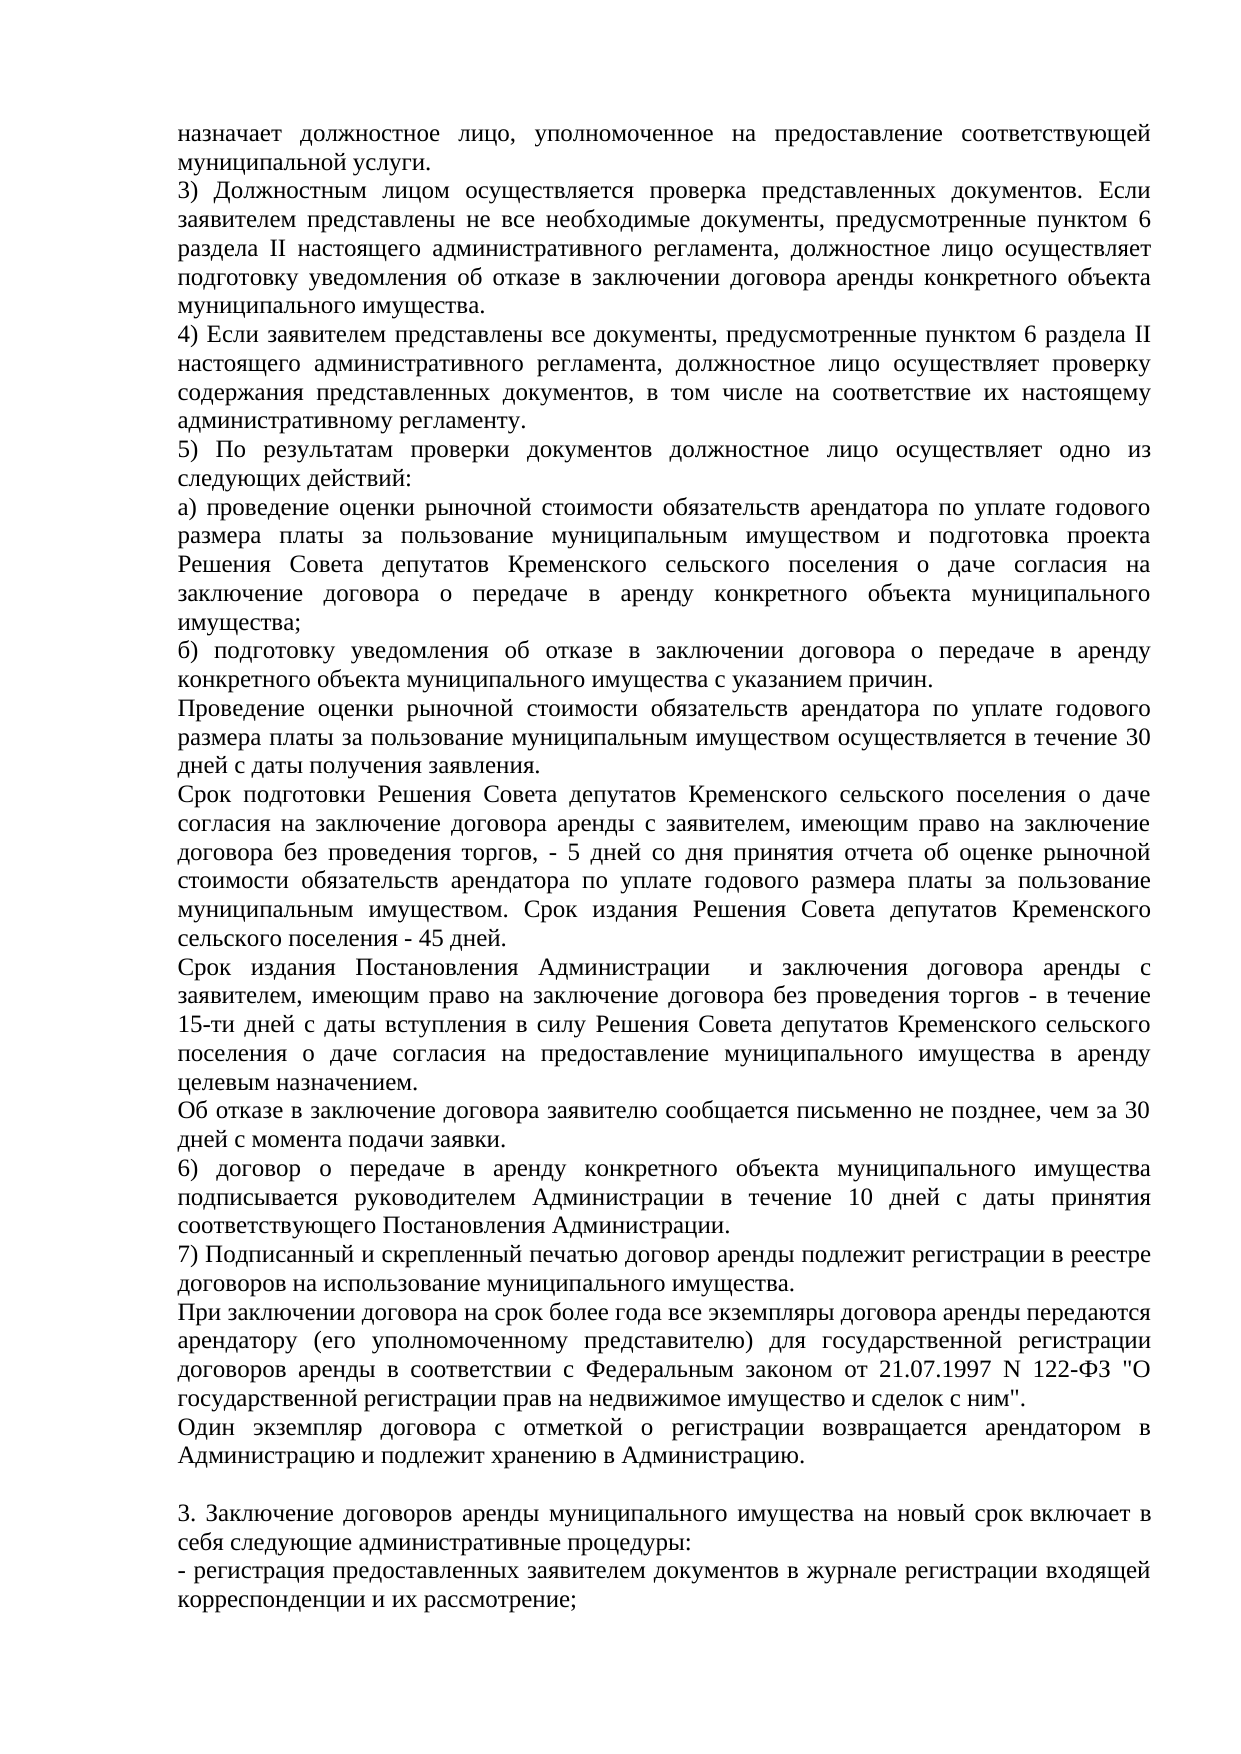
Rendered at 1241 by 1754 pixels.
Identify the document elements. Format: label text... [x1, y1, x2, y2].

text - регистрация предоставленных заявителем документов в журнале регистрации входящей корреспонденции и их рассмотрение; [177, 1556, 1152, 1613]
text Срок издания Постановления Администрации и заключения договора аренды с заявителем, имеющим право на заключение договора без проведения торгов - в течение 15-ти дней с даты вступления в силу Решения Совета депутатов Кременского сельского поселения о даче согласия на предоставление муниципального имущества в аренду целевым назначением. [177, 952, 1152, 1096]
text При заключении договора на срок более года все экземпляры договора аренды передаются арендатору (его уполномоченному представителю) для государственной регистрации договоров аренды в соответствии с Федеральным законом от 21.07.1997 N 122-ФЗ "О государственной регистрации прав на недвижимое имущество и сделок с ним". [177, 1297, 1152, 1412]
text Об отказе в заключение договора заявителю сообщается письменно не позднее, чем за 30 дней с момента подачи заявки. [177, 1096, 1152, 1153]
text 4) Если заявителем представлены все документы, предусмотренные пунктом 6 раздела II настоящего административного регламента, должностное лицо осуществляет проверку содержания представленных документов, в том числе на соответствие их настоящему административному регламенту. [177, 319, 1152, 434]
text Проведение оценки рыночной стоимости обязательств арендатора по уплате годового размера платы за пользование муниципальным имуществом осуществляется в течение 30 дней с даты получения заявления. [177, 693, 1152, 779]
text а) проведение оценки рыночной стоимости обязательств арендатора по уплате годового размера платы за пользование муниципальным имуществом и подготовка проекта Решения Совета депутатов Кременского сельского поселения о даче согласия на заключение договора о передаче в аренду конкретного объекта муниципального имущества; [177, 492, 1152, 636]
text 5) По результатам проверки документов должностное лицо осуществляет одно из следующих действий: [177, 434, 1152, 492]
text 6) договор о передаче в аренду конкретного объекта муниципального имущества подписывается руководителем Администрации в течение 10 дней с даты принятия соответствующего Постановления Администрации. [177, 1153, 1152, 1239]
text 3. Заключение договоров аренды муниципального имущества на новый срок включает в себя следующие административные процедуры: [177, 1498, 1152, 1556]
text Срок подготовки Решения Совета депутатов Кременского сельского поселения о даче согласия на заключение договора аренды с заявителем, имеющим право на заключение договора без проведения торгов, - 5 дней со дня принятия отчета об оценке рыночной стоимости обязательств арендатора по уплате годового размера платы за пользование муниципальным имуществом. Срок издания Решения Совета депутатов Кременского сельского поселения - 45 дней. [177, 779, 1152, 952]
text 7) Подписанный и скрепленный печатью договор аренды подлежит регистрации в реестре договоров на использование муниципального имущества. [177, 1239, 1152, 1297]
text Один экземпляр договора с отметкой о регистрации возвращается арендатором в Администрацию и подлежит хранению в Администрацию. [177, 1412, 1152, 1469]
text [177, 118, 1152, 176]
text 3) Должностным лицом осуществляется проверка представленных документов. Если заявителем представлены не все необходимые документы, предусмотренные пунктом 6 раздела II настоящего административного регламента, должностное лицо осуществляет подготовку уведомления об отказе в заключении договора аренды конкретного объекта муниципального имущества. [177, 176, 1152, 319]
text б) подготовку уведомления об отказе в заключении договора о передаче в аренду конкретного объекта муниципального имущества с указанием причин. [177, 636, 1152, 693]
